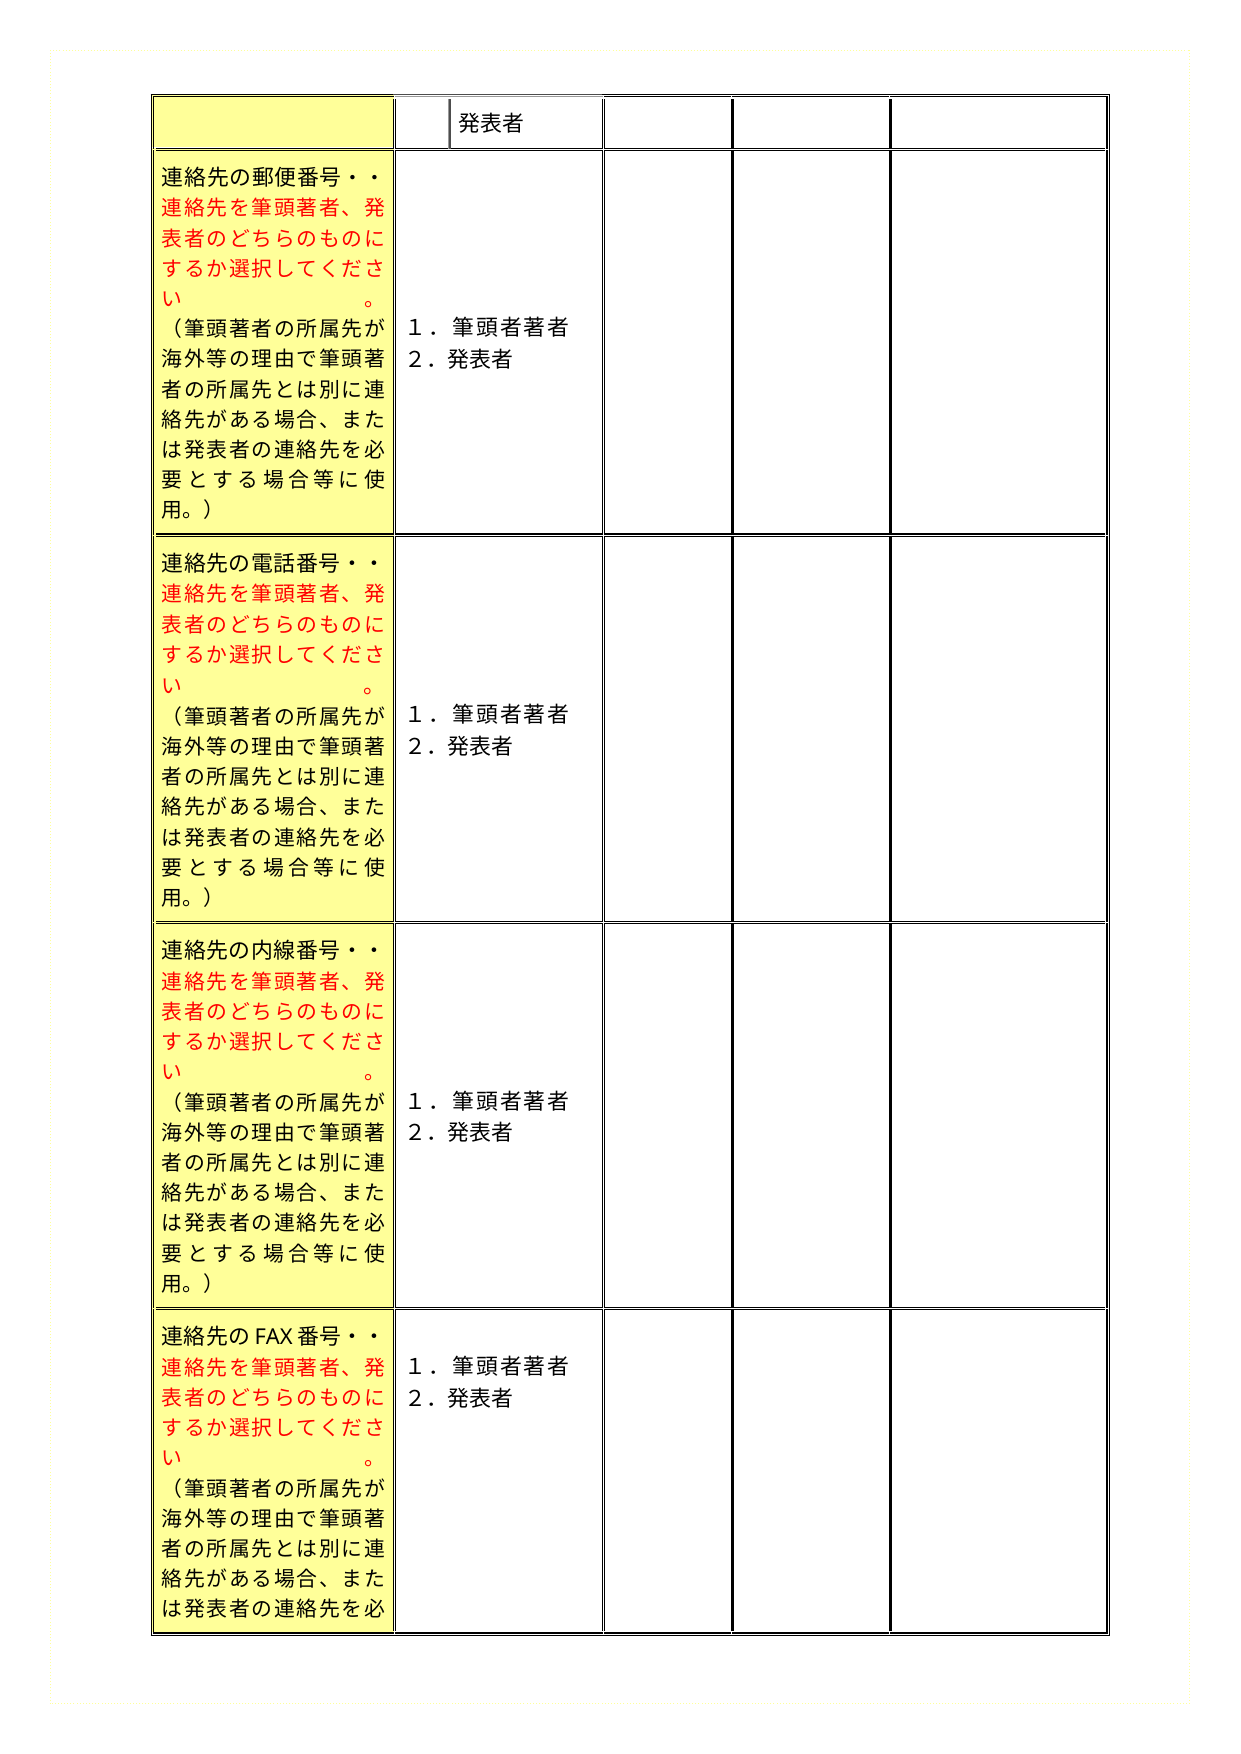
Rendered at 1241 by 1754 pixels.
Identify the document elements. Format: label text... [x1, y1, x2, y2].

table_cell [734, 924, 889, 1307]
table_cell [892, 533, 1107, 921]
table_cell [734, 537, 889, 921]
table_cell [890, 1307, 1108, 1632]
table_cell [732, 1310, 890, 1632]
table_cell [890, 921, 1108, 1307]
table_cell [732, 95, 890, 147]
table_cell 連絡先の郵便番号・・連絡先を筆頭著者、発表者のどちらのものにするか選択してください。 （筆頭著者の所属先が海外等の理由で筆頭著者の所属先とは別に連絡先がある場合、または発表者の連絡先を必要とする場合等に使用。） [154, 148, 393, 533]
table_cell 連絡先の電話番号・・連絡先を筆頭著者、発表者のどちらのものにするか選択してください。 （筆頭著者の所属先が海外等の理由で筆頭著者の所属先とは別に連絡先がある場合、または発表者の連絡先を必要とする場合等に使用。） [154, 533, 393, 921]
table_cell [603, 1307, 732, 1632]
table_cell １．筆頭者著者 ２．発表者 [396, 924, 602, 1307]
table_cell [395, 97, 449, 147]
table_cell [605, 537, 731, 921]
table_cell １．筆頭者著者 ２．発表者 [396, 537, 602, 921]
table_cell [890, 97, 1106, 147]
table_cell 発表者 [449, 97, 603, 147]
table_cell [734, 151, 889, 533]
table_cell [152, 1307, 394, 1632]
table_cell １．筆頭者著者 ２．発表者 [396, 151, 602, 533]
table_cell [603, 95, 732, 147]
table_cell 連絡先の内線番号・・連絡先を筆頭著者、発表者のどちらのものにするか選択してください。 （筆頭著者の所属先が海外等の理由で筆頭著者の所属先とは別に連絡先がある場合、または発表者の連絡先を必要とする場合等に使用。） [152, 921, 394, 1307]
table_cell [892, 148, 1107, 533]
table_cell [605, 924, 731, 1307]
table_cell １．筆頭者著者 ２．発表者 [395, 1310, 603, 1632]
table_cell [605, 151, 731, 533]
table_cell 連絡先の住所 [154, 97, 394, 147]
